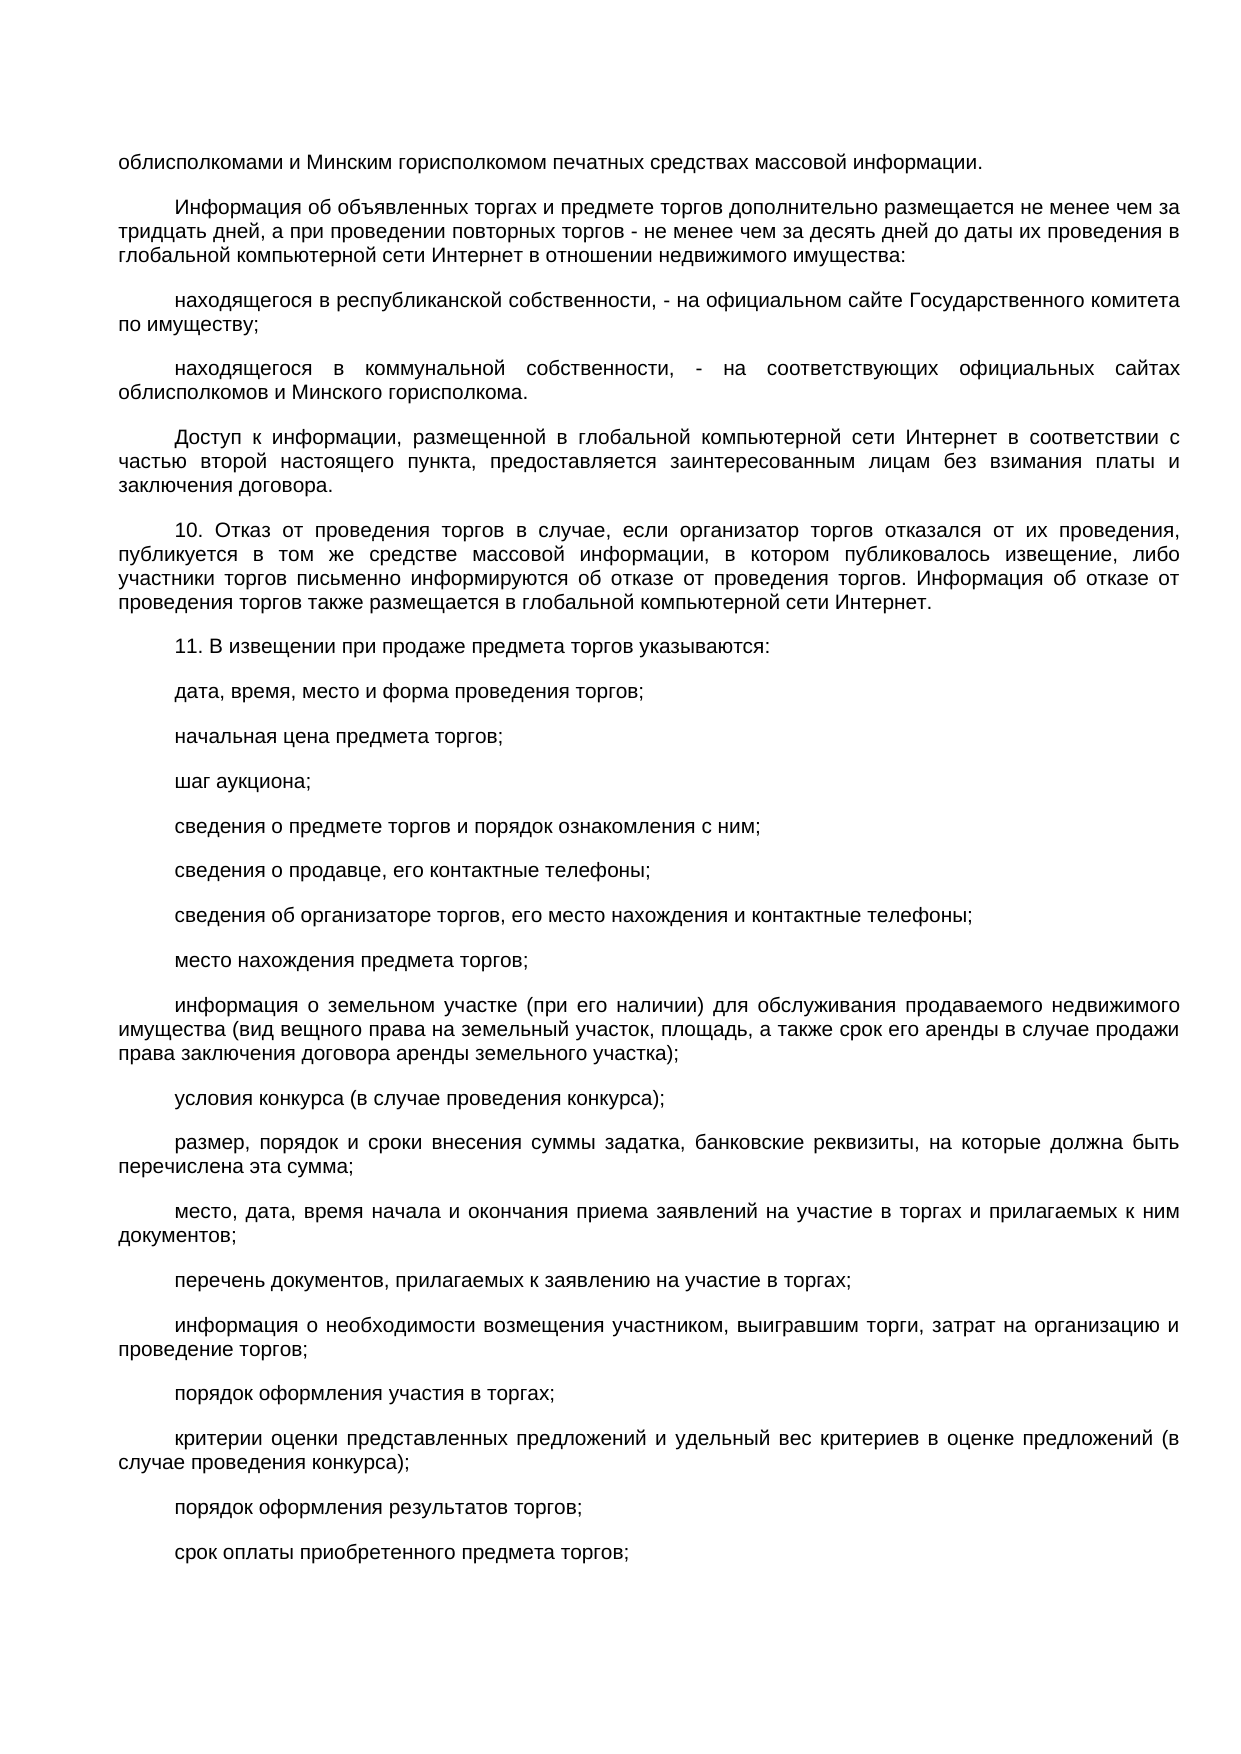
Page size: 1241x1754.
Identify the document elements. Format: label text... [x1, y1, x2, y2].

text информация о земельном участке (при его наличии) для обслуживания продаваемого недвижимого имущества (вид вещного права на земельный участок, площадь, а также срок его аренды в случае продажи права заключения договора аренды земельного участка); [118, 993, 1181, 1064]
text находящегося в коммунальной собственности, - на соответствующих официальных сайтах облисполкомов и Минского горисполкома. [118, 356, 1181, 404]
text срок оплаты приобретенного предмета торгов; [118, 1539, 1181, 1563]
text находящегося в республиканской собственности, - на официальном сайте Государственного комитета по имуществу; [118, 287, 1181, 335]
text дата, время, место и форма проведения торгов; [118, 679, 1181, 703]
text начальная цена предмета торгов; [118, 724, 1181, 748]
text шаг аукциона; [118, 769, 1181, 793]
text критерии оценки представленных предложений и удельный вес критериев в оценке предложений (в случае проведения конкурса); [118, 1426, 1181, 1474]
text 11. В извещении при продаже предмета торгов указываются: [118, 634, 1181, 658]
text условия конкурса (в случае проведения конкурса); [118, 1085, 1181, 1109]
text размер, порядок и сроки внесения суммы задатка, банковские реквизиты, на которые должна быть перечислена эта сумма; [118, 1130, 1181, 1178]
text место нахождения предмета торгов; [118, 948, 1181, 972]
text Информация об объявленных торгах и предмете торгов дополнительно размещается не менее чем за тридцать дней, а при проведении повторных торгов - не менее чем за десять дней до даты их проведения в глобальной компьютерной сети Интернет в отношении недвижимого имущества: [118, 195, 1181, 267]
text порядок оформления результатов торгов; [118, 1495, 1181, 1519]
text порядок оформления участия в торгах; [118, 1381, 1181, 1405]
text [118, 150, 1181, 174]
text сведения об организаторе торгов, его место нахождения и контактные телефоны; [118, 903, 1181, 927]
text перечень документов, прилагаемых к заявлению на участие в торгах; [118, 1268, 1181, 1292]
text сведения о предмете торгов и порядок ознакомления с ним; [118, 813, 1181, 837]
text место, дата, время начала и окончания приема заявлений на участие в торгах и прилагаемых к ним документов; [118, 1199, 1181, 1247]
text информация о необходимости возмещения участником, выигравшим торги, затрат на организацию и проведение торгов; [118, 1312, 1181, 1360]
text 10. Отказ от проведения торгов в случае, если организатор торгов отказался от их проведения, публикуется в том же средстве массовой информации, в котором публиковалось извещение, либо участники торгов письменно информируются об отказе от проведения торгов. Информация об отказе от проведения торгов также размещается в глобальной компьютерной сети Интернет. [118, 518, 1181, 613]
text сведения о продавце, его контактные телефоны; [118, 858, 1181, 882]
text Доступ к информации, размещенной в глобальной компьютерной сети Интернет в соответствии с частью второй настоящего пункта, предоставляется заинтересованным лицам без взимания платы и заключения договора. [118, 425, 1181, 497]
